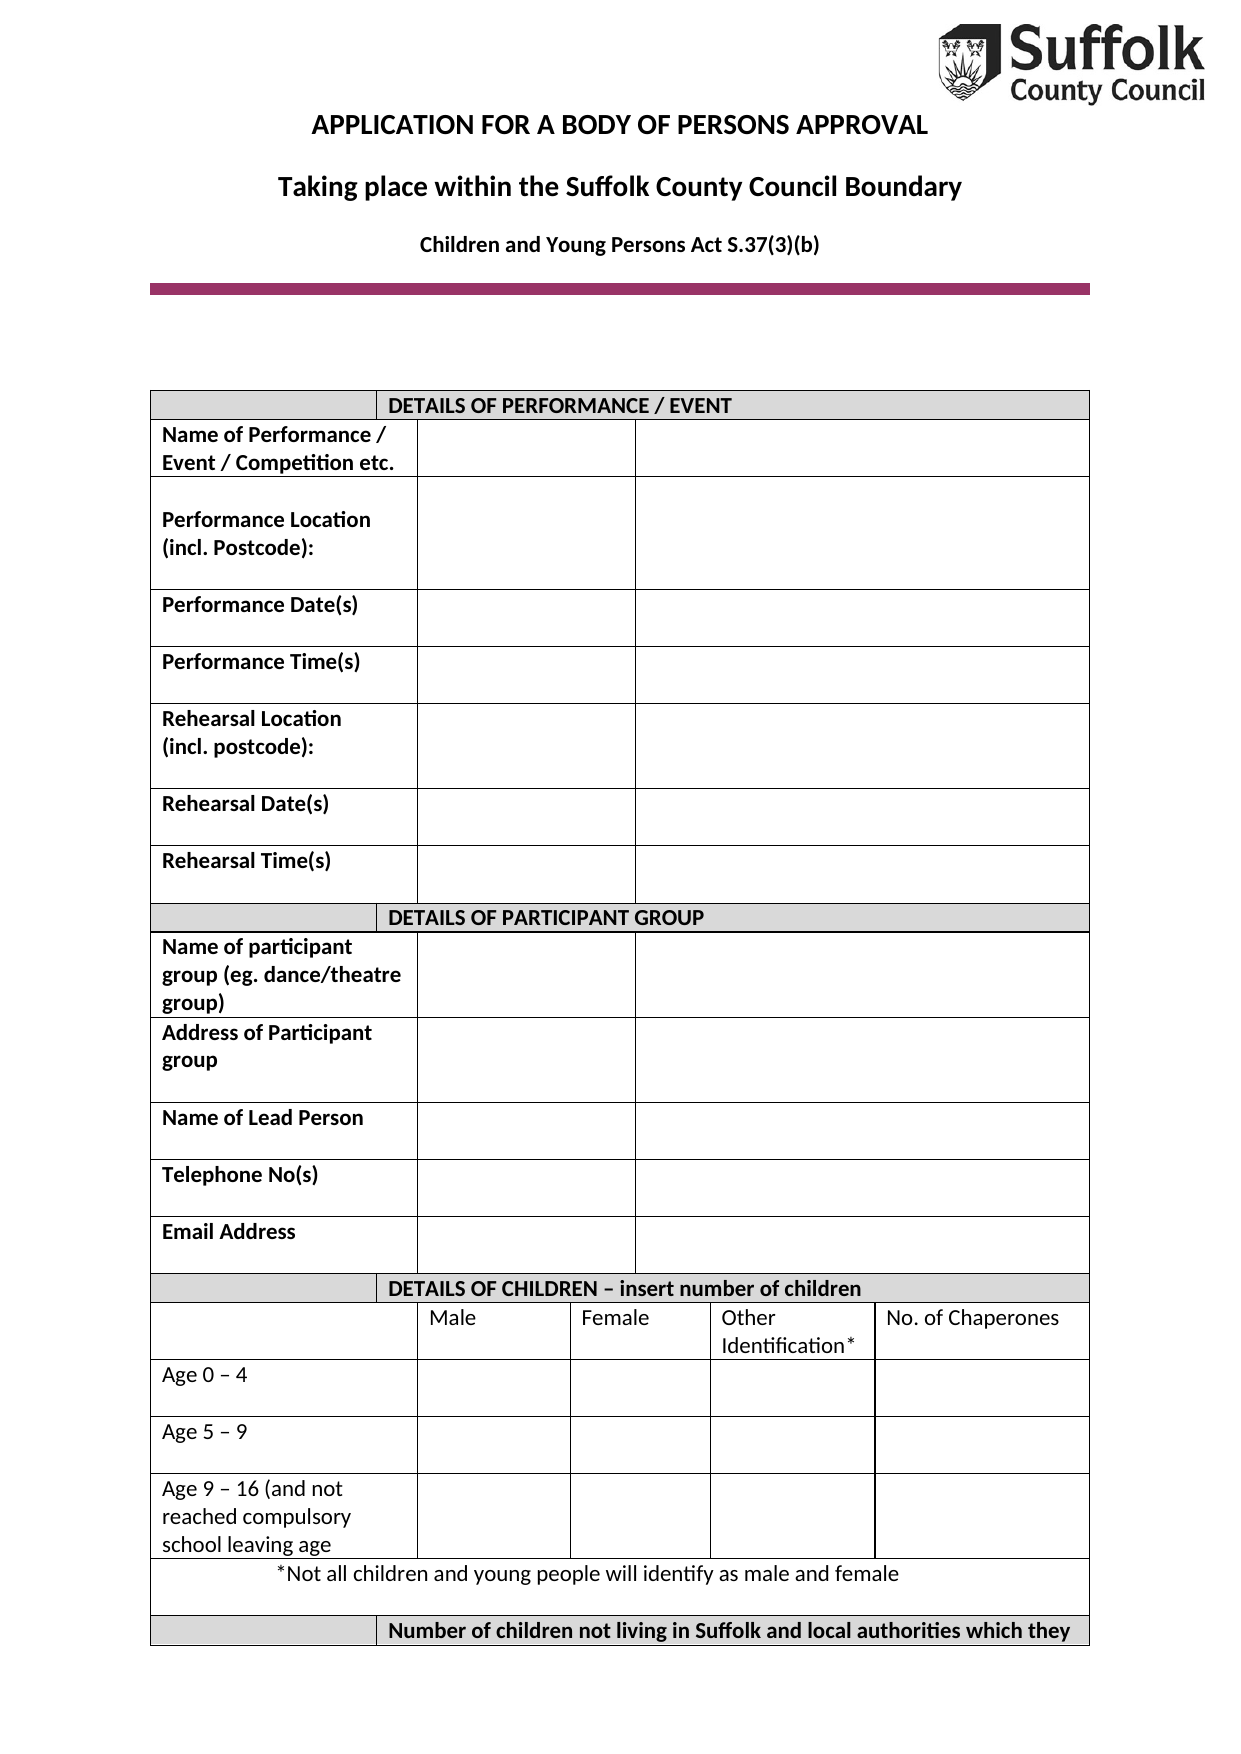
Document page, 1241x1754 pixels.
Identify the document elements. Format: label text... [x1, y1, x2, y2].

table_cell [151, 1303, 417, 1359]
table_cell [571, 1474, 710, 1558]
picture [938, 24, 1205, 106]
table_cell Rehearsal Location (incl. postcode): [151, 704, 417, 788]
table_cell Performance Location (incl. Postcode): [151, 477, 417, 589]
table_cell [418, 789, 635, 845]
table_cell [571, 1360, 710, 1416]
table_cell [636, 704, 1089, 788]
table_cell [418, 1360, 570, 1416]
table_cell Name of Lead Person [151, 1103, 417, 1159]
table_cell [418, 1217, 635, 1273]
table_cell Age 9 – 16 (and not reached compulsory school leaving age [151, 1474, 417, 1558]
table_cell [418, 590, 635, 646]
table_cell [636, 477, 1089, 589]
table_cell Female [571, 1303, 710, 1359]
table_cell DETAILS OF CHILDREN – insert number of children [377, 1274, 1089, 1302]
table_cell [418, 1160, 635, 1216]
table_cell [636, 1217, 1089, 1273]
table_cell [418, 1417, 570, 1473]
table_cell Performance Date(s) [151, 590, 417, 646]
table_cell [876, 1360, 1089, 1416]
table_cell [418, 420, 635, 476]
text Children and Young Persons Act S.37(3)(b) [150, 230, 1090, 258]
table_cell [418, 1474, 570, 1558]
table_cell [151, 1274, 376, 1302]
table_cell Age 0 – 4 [151, 1360, 417, 1416]
table_cell [636, 1103, 1089, 1159]
table_cell *Not all children and young people will identify as male and female [151, 1559, 1089, 1615]
table_cell [636, 1018, 1089, 1102]
table_cell [418, 647, 635, 703]
table_cell Other Identification* [711, 1303, 874, 1359]
table_cell Rehearsal Time(s) [151, 846, 417, 902]
table_cell [711, 1360, 874, 1416]
table_cell [418, 477, 635, 589]
text Taking place within the Suffolk County Council Boundary [150, 168, 1090, 204]
table_cell Male [418, 1303, 570, 1359]
table_cell [636, 1160, 1089, 1216]
table_cell [876, 1474, 1089, 1558]
table_cell [876, 1417, 1089, 1473]
table_cell [636, 590, 1089, 646]
table_cell [636, 933, 1089, 1017]
table_cell DETAILS OF PARTICIPANT GROUP [377, 904, 1089, 931]
table_cell Telephone No(s) [151, 1160, 417, 1216]
table_cell [418, 704, 635, 788]
table_cell Email Address [151, 1217, 417, 1273]
table_cell Age 5 – 9 [151, 1417, 417, 1473]
table_cell Name of Performance / Event / Competition etc. [151, 420, 417, 476]
table_cell [571, 1417, 710, 1473]
table_cell [711, 1417, 874, 1473]
table_cell [636, 789, 1089, 845]
table_cell [418, 846, 635, 902]
table_cell No. of Chaperones [876, 1303, 1089, 1359]
table_cell Address of Participant group [151, 1018, 417, 1102]
table_header DETAILS OF PERFORMANCE / EVENT [377, 391, 1089, 419]
table_cell Name of participant group (eg. dance/theatre group) [151, 933, 417, 1017]
table_cell Performance Time(s) [151, 647, 417, 703]
table_cell [636, 420, 1089, 476]
table_cell [636, 846, 1089, 902]
table_cell [636, 647, 1089, 703]
table_cell [151, 904, 376, 931]
table_cell [418, 1103, 635, 1159]
table_header [151, 391, 376, 419]
table_cell [418, 1018, 635, 1102]
table_cell [711, 1474, 874, 1558]
table_cell [151, 1616, 376, 1644]
text APPLICATION FOR A BODY OF PERSONS APPROVAL [150, 106, 1090, 142]
table_cell Rehearsal Date(s) [151, 789, 417, 845]
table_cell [377, 1616, 1089, 1644]
table_cell [418, 933, 635, 1017]
